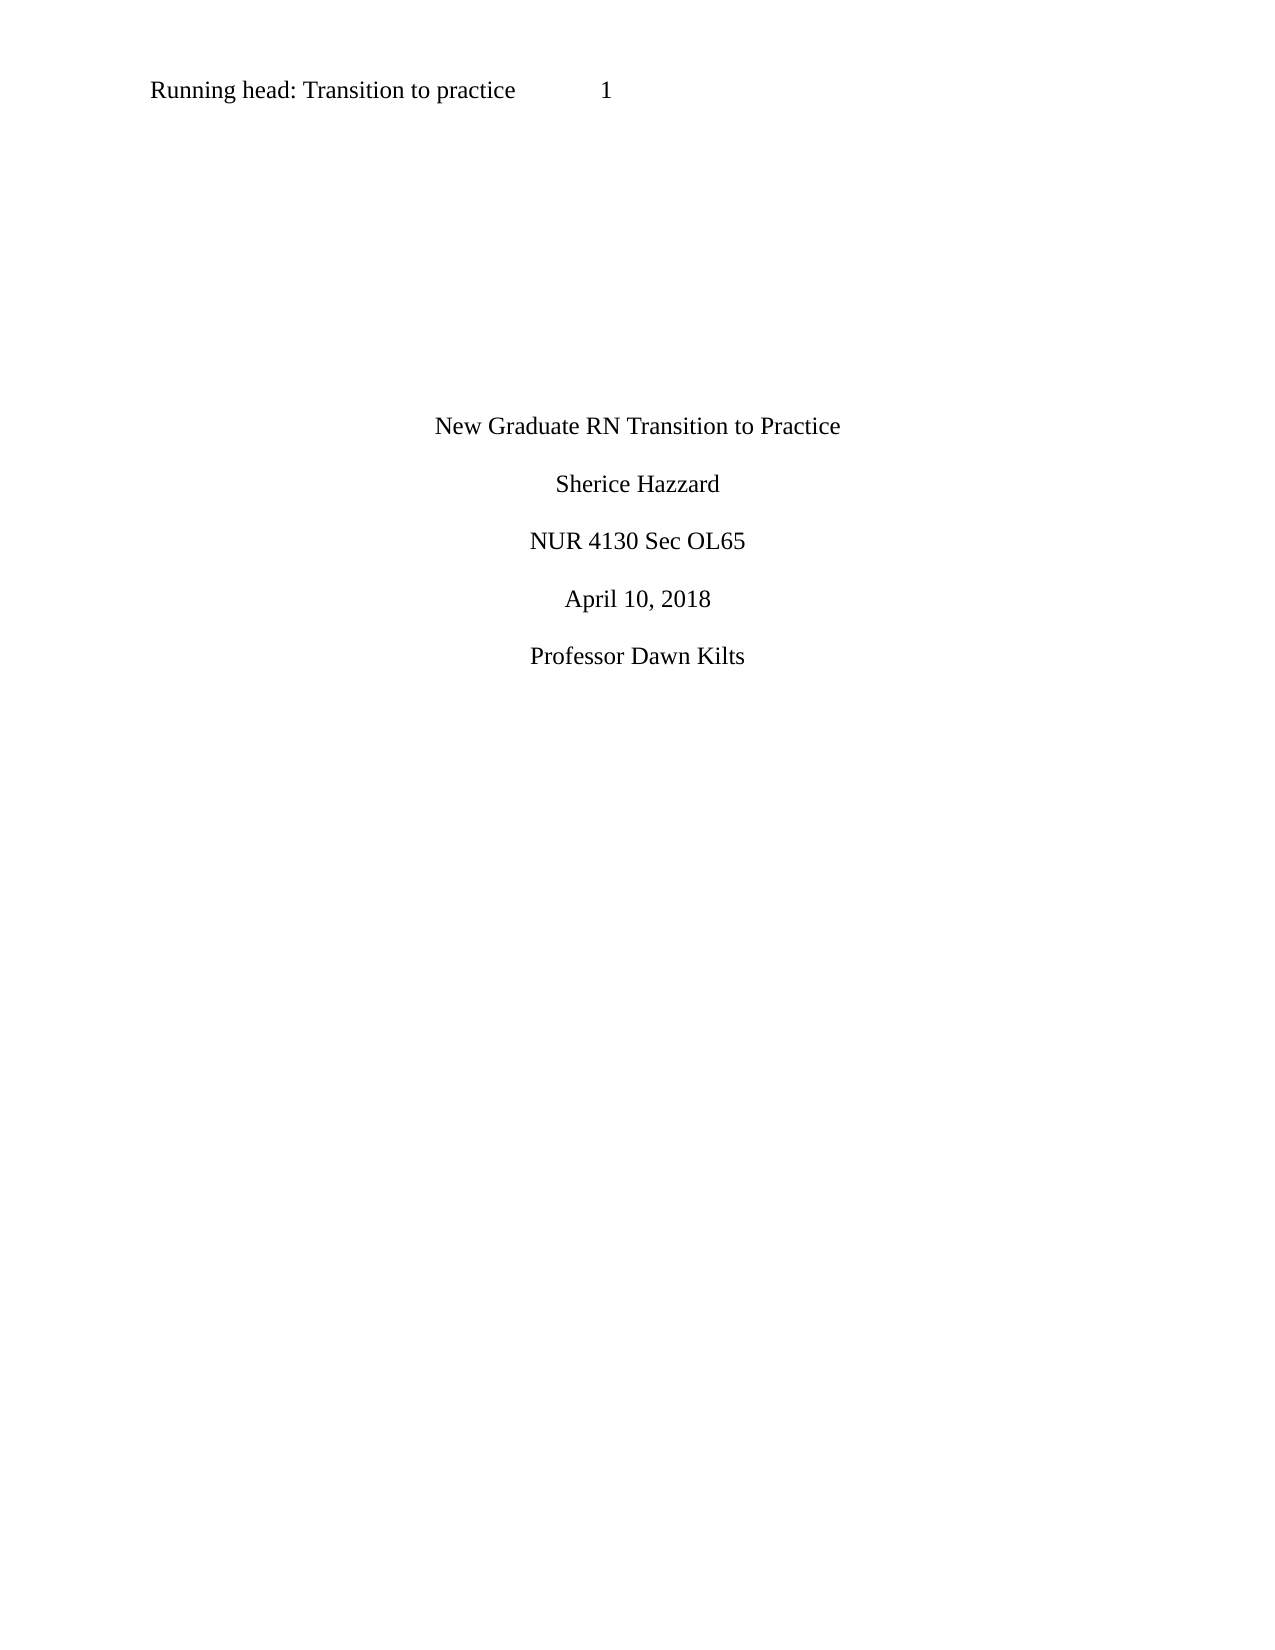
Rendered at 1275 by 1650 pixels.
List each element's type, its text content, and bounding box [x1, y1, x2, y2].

title Professor Dawn Kilts [150, 641, 1125, 670]
title April 10, 2018 [150, 584, 1125, 612]
title Sherice Hazzard [150, 469, 1125, 497]
title NUR 4130 Sec OL65 [150, 526, 1125, 555]
